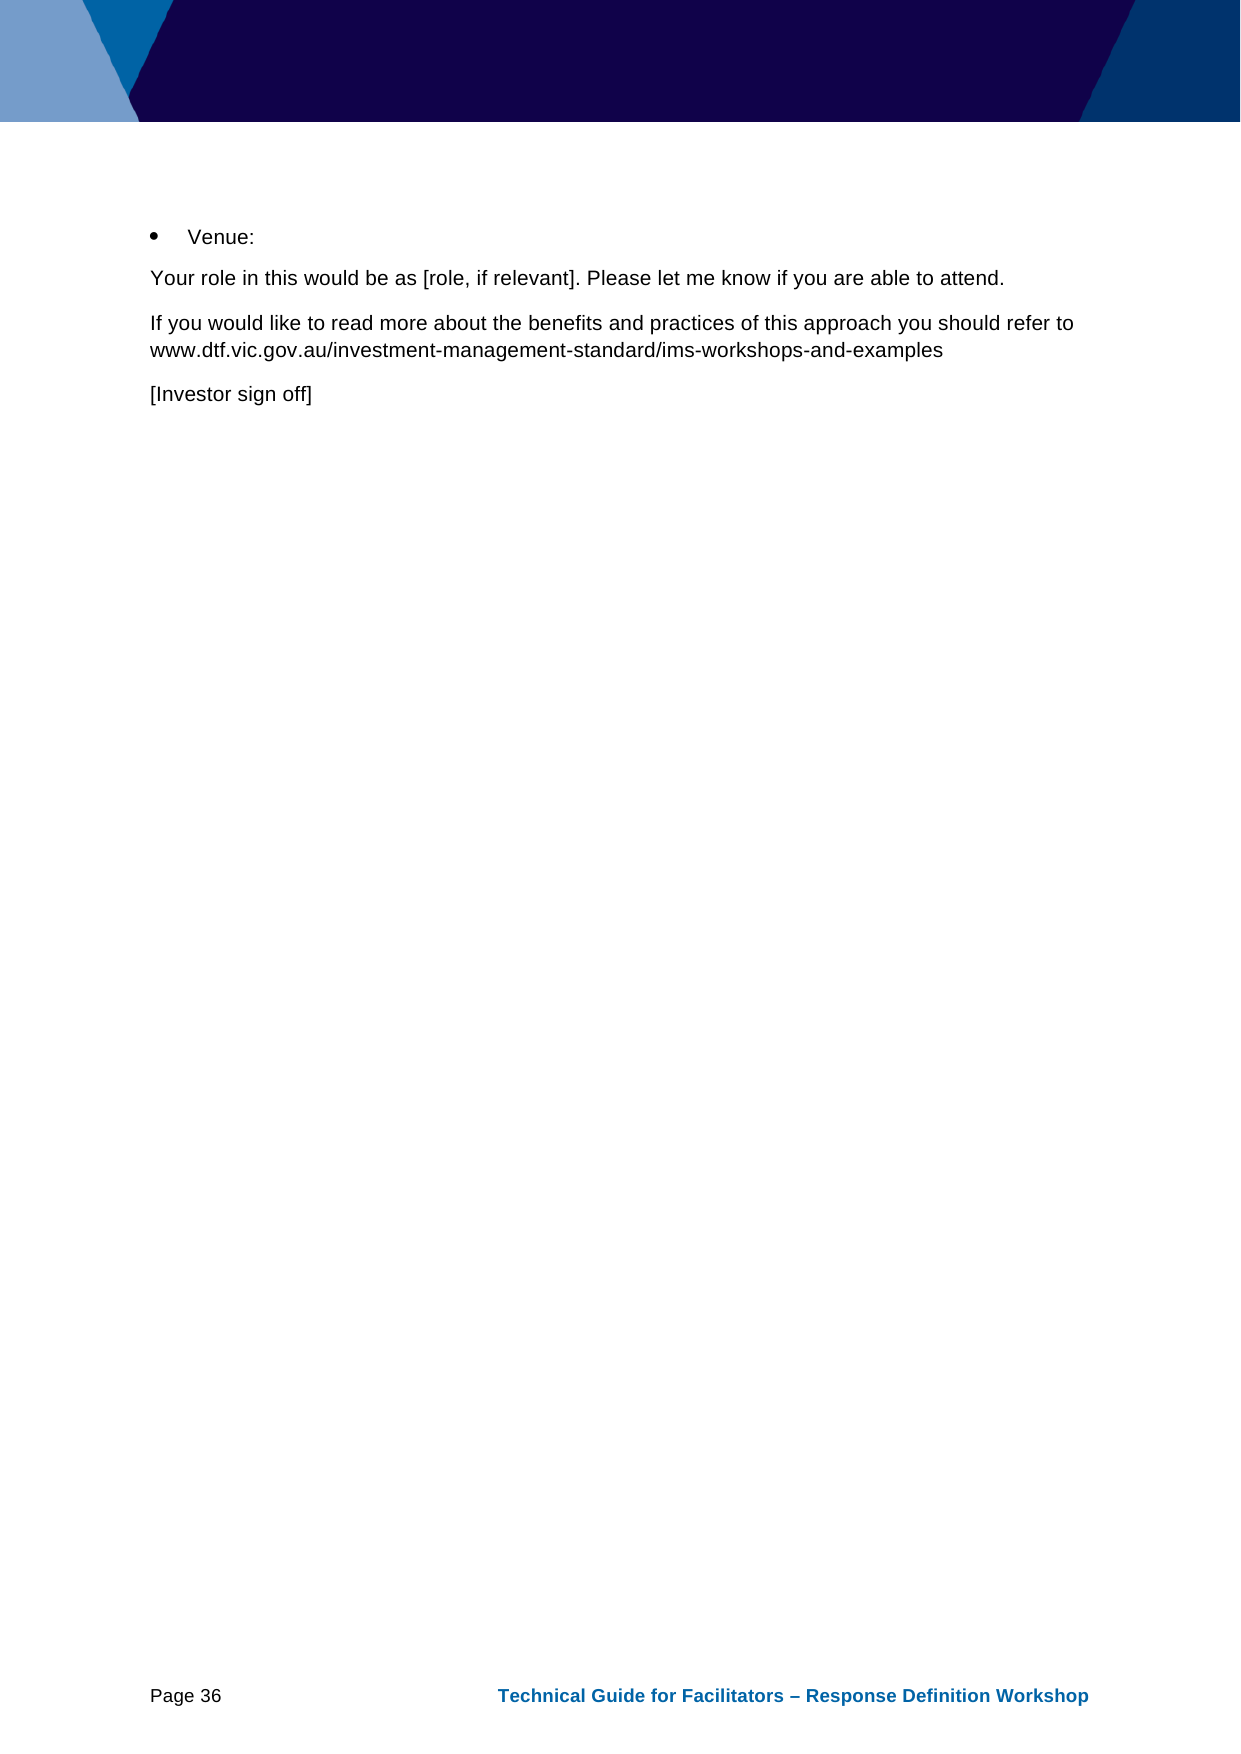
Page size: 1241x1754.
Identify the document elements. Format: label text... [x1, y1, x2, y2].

picture [0, 0, 1241, 122]
text Your role in this would be as [role, if relevant]. Please let me know if you are able to attend. [150, 266, 1090, 290]
text If you would like to read more about the benefits and practices of this approach you should refer to www.dtf.vic.gov.au/investment-management-standard/ims-workshops-and-examples [150, 310, 1090, 362]
text [Investor sign off] [150, 382, 1090, 406]
text Venue: [150, 225, 1090, 249]
